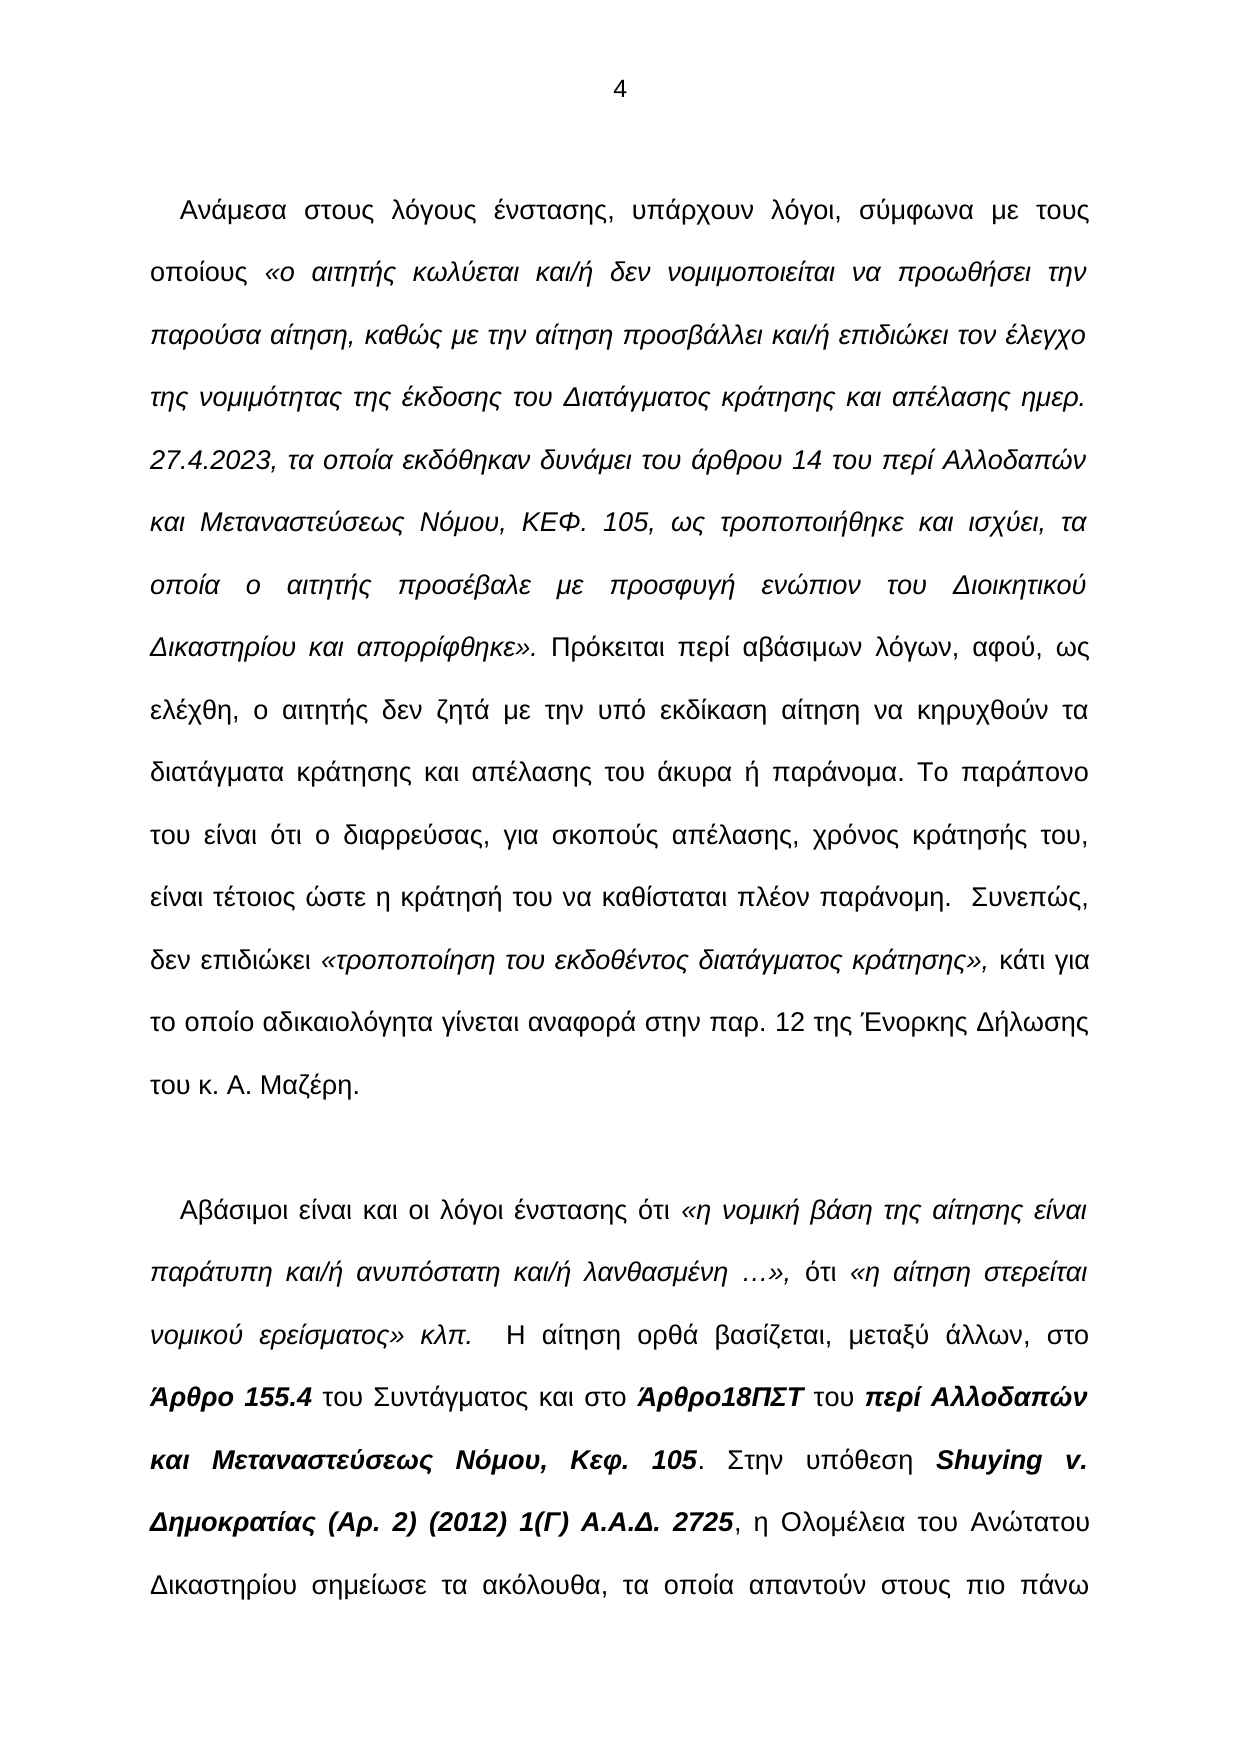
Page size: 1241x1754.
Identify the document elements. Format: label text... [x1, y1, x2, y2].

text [150, 1194, 1090, 1600]
text Ανάμεσα στους λόγους ένστασης, υπάρχουν λόγοι, σύμφωνα με τους οποίους «ο αιτητής κωλύεται και/ή δεν νομιμοποιείται να προωθήσει την παρούσα αίτηση, καθώς με την αίτηση προσβάλλει και/ή επιδιώκει τον έλεγχο της νομιμότητας της έκδοσης του Διατάγματος κράτησης και απέλασης ημερ. 27.4.2023, τα οποία εκδόθηκαν δυνάμει του άρθρου 14 του περί Αλλοδαπών και Μεταναστεύσεως Νόμου, ΚΕΦ. 105, ως τροποποιήθηκε και ισχύει, τα οποία ο αιτητής προσέβαλε με προσφυγή ενώπιον του Διοικητικού Δικαστηρίου και απορρίφθηκε». Πρόκειται περί αβάσιμων λόγων, αφού, ως ελέχθη, ο αιτητής δεν ζητά με την υπό εκδίκαση αίτηση να κηρυχθούν τα διατάγματα κράτησης και απέλασης του άκυρα ή παράνομα. Το παράπονο του είναι ότι ο διαρρεύσας, για σκοπούς απέλασης, χρόνος κράτησής του, είναι τέτοιος ώστε η κράτησή του να καθίσταται πλέον παράνομη. Συνεπώς, δεν επιδιώκει «τροποποίηση του εκδοθέντος διατάγματος κράτησης», κάτι για το οποίο αδικαιολόγητα γίνεται αναφορά στην παρ. 12 της Ένορκης Δήλωσης του κ. Α. Μαζέρη. [150, 194, 1090, 1100]
